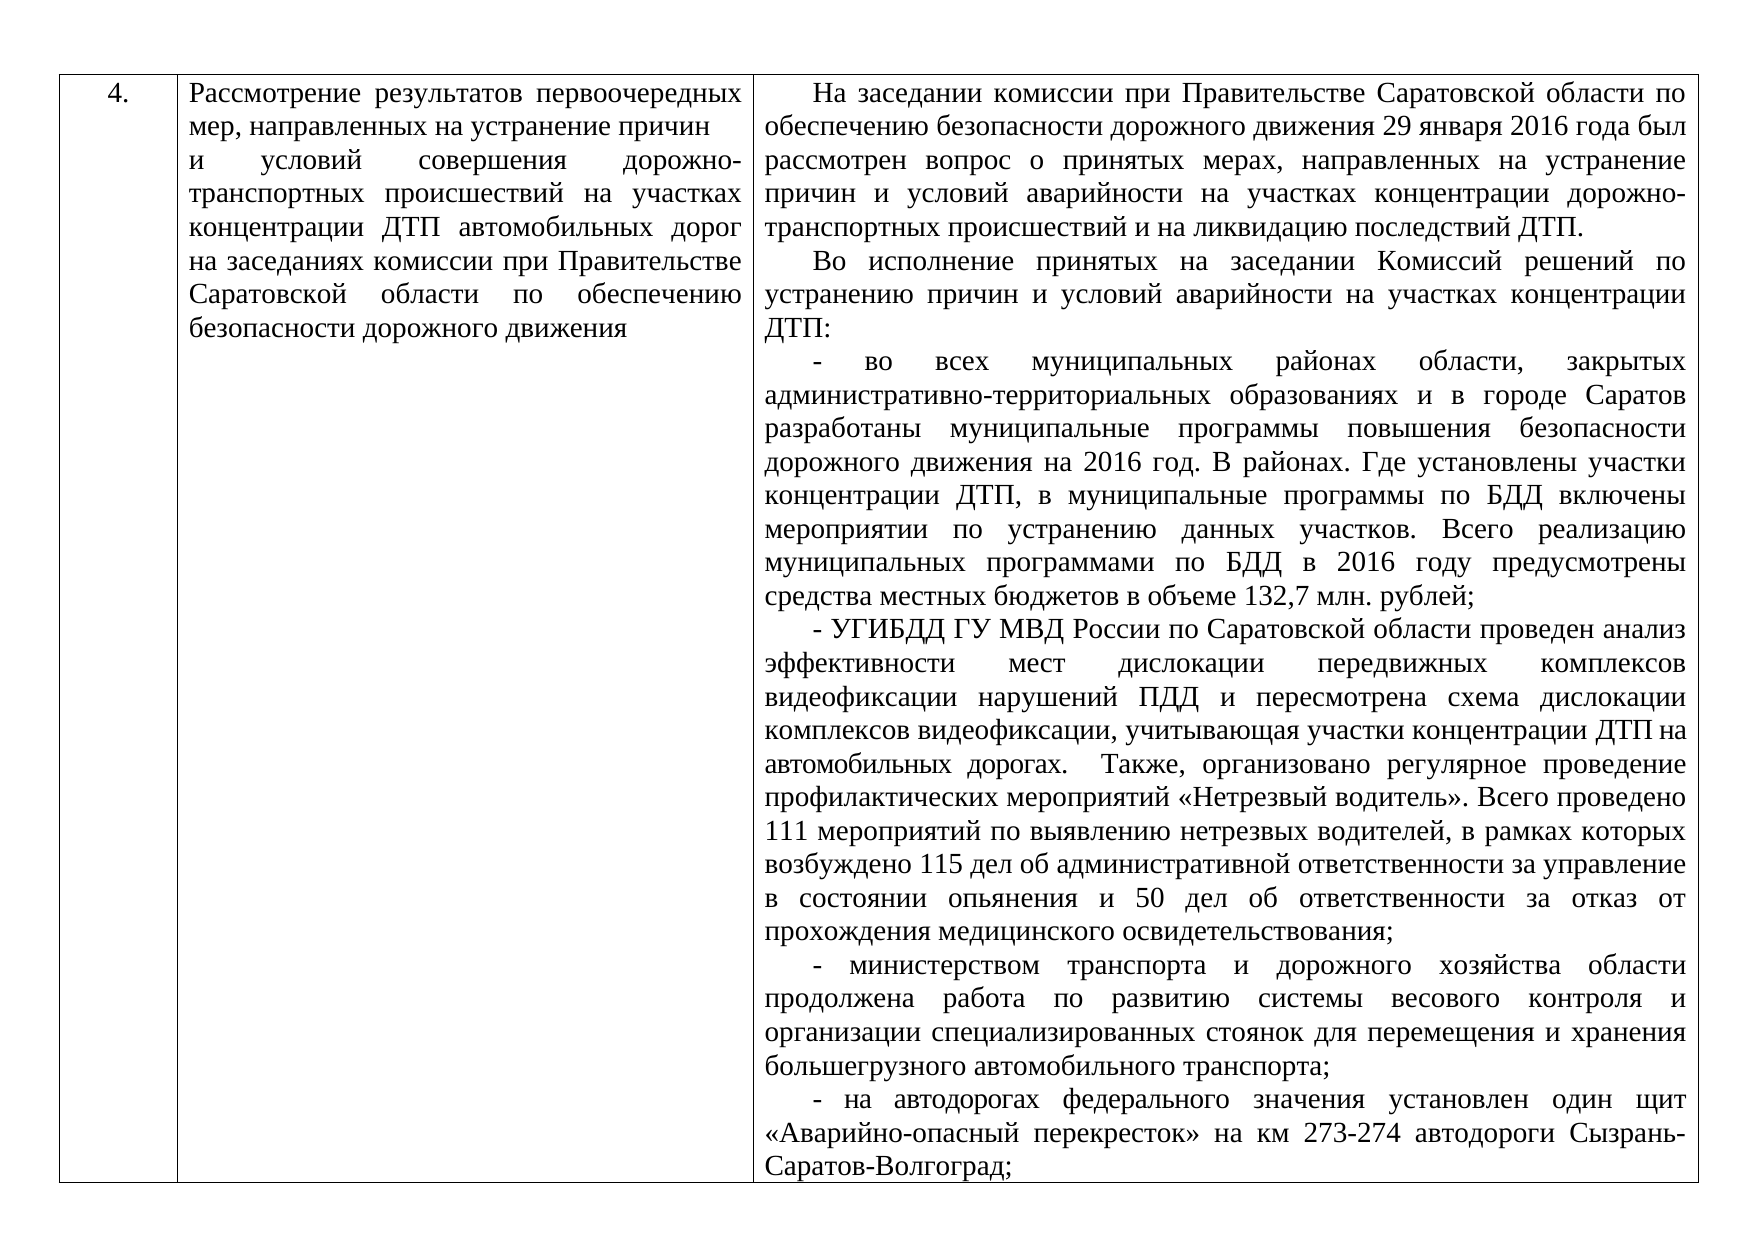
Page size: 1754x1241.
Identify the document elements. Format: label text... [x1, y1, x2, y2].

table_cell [754, 75, 1698, 1182]
table_cell 4. [60, 75, 177, 1182]
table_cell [178, 75, 753, 1182]
